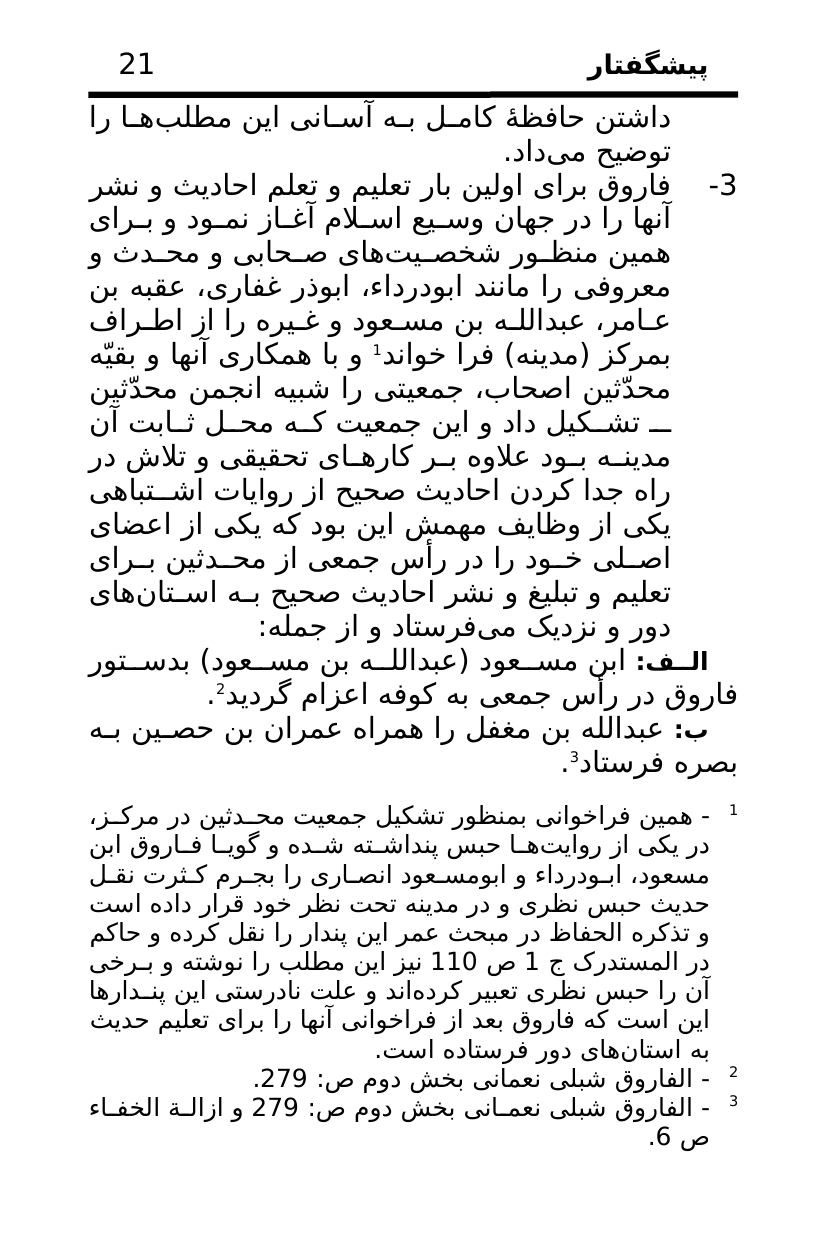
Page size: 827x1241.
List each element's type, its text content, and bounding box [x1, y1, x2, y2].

list فاروق برای اولین بار تعلیم و تعلم احادیث و نشر آنها را در جهان وسیع اسلام آغاز نمود و برای همین منظور شخصیت‌های صحابی و محدث و معروفی را مانند ابودرداء، ابوذر غفاری، عقبه بن عامر، عبدالله بن مسعود و غیره را از اطراف بمرکز (مدینه) فرا خواند و با همکاری آنها و بقیّه محدّثین اصحاب، جمعیتی را شبیه انجمن محدّثین ـ تشکیل داد و این جمعیت که محل ثابت آن مدینه بود علاوه بر کارهای تحقیقی و تلاش در راه جدا کردن احادیث صحیح از روایات اشتباهی یکی از وظایف مهمش این بود که یکی از اعضای اصلی خود را در رأس جمعی از محدثین برای تعلیم و تبلیغ و نشر احادیث صحیح به استان‌های دور و نزدیک می‌فرستاد و از جمله: [89, 168, 708, 643]
text ب: عبدالله بن مغفل را همراه عمران بن حصین به بصره فرستاد. [89, 711, 738, 779]
text الف: ابن مسعود (عبدالله بن مسعود) بدستور فاروق در رأس جمعی به کوفه اعزام گردید. [89, 643, 738, 711]
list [89, 100, 708, 168]
